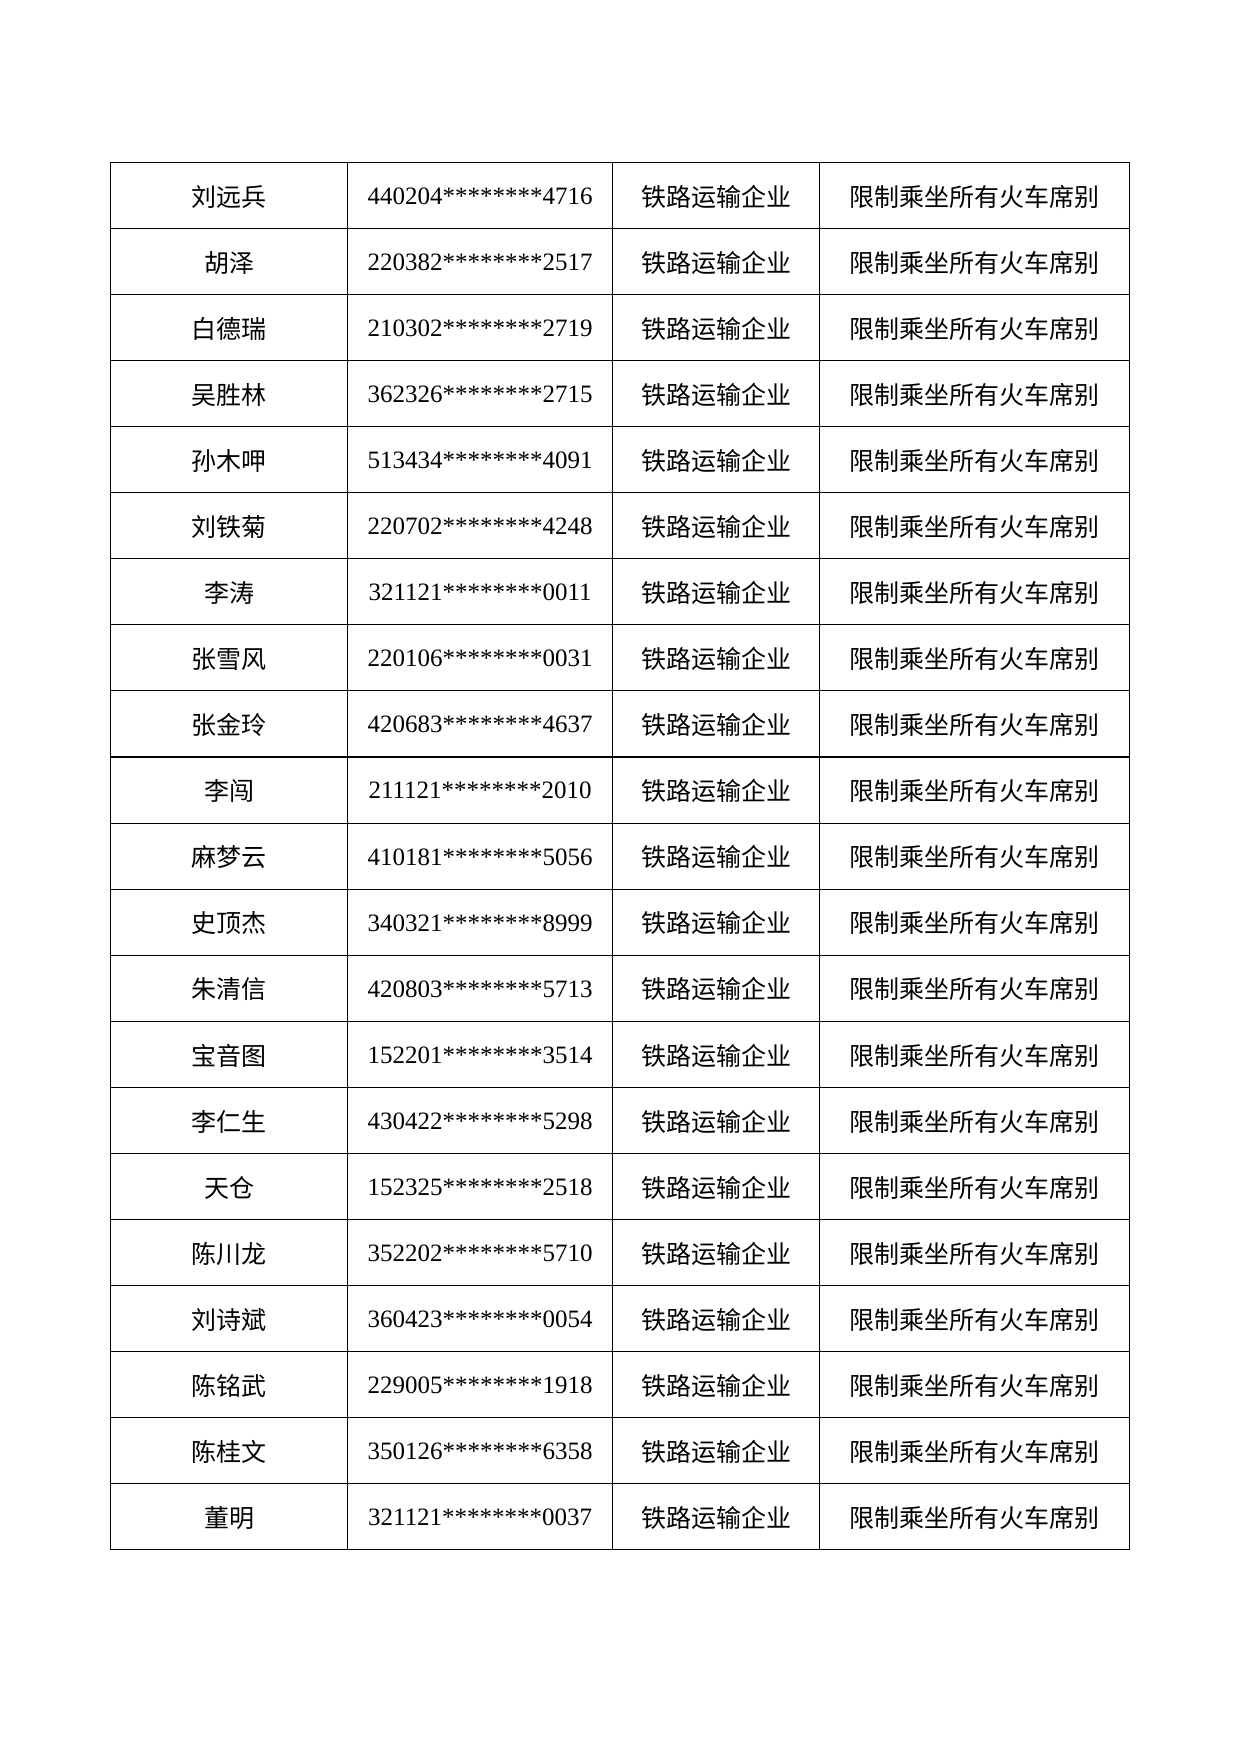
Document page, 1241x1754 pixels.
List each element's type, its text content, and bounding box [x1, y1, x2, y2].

table_cell 铁路运输企业 [613, 1022, 819, 1087]
table_cell 铁路运输企业 [613, 163, 819, 228]
table_cell 吴胜林 [111, 361, 347, 426]
table_cell 152325********2518 [348, 1154, 612, 1219]
table_cell 陈铭武 [111, 1352, 347, 1417]
table_cell 限制乘坐所有火车席别 [820, 1286, 1129, 1351]
table_cell 限制乘坐所有火车席别 [820, 559, 1129, 624]
table_cell 铁路运输企业 [613, 758, 819, 822]
table_cell 321121********0011 [348, 559, 612, 624]
table_cell 铁路运输企业 [613, 890, 819, 954]
table_cell 220702********4248 [348, 493, 612, 558]
table_cell 铁路运输企业 [613, 1418, 819, 1483]
table_cell 限制乘坐所有火车席别 [820, 295, 1129, 360]
table_cell 440204********4716 [348, 163, 612, 228]
table_cell 限制乘坐所有火车席别 [820, 956, 1129, 1021]
table_cell 白德瑞 [111, 295, 347, 360]
table_cell 宝音图 [111, 1022, 347, 1087]
table_cell 史顶杰 [111, 890, 347, 954]
table_cell 限制乘坐所有火车席别 [820, 1154, 1129, 1219]
table_cell 董明 [111, 1484, 347, 1549]
table_cell 李仁生 [111, 1088, 347, 1153]
table_cell 513434********4091 [348, 427, 612, 492]
table_cell 限制乘坐所有火车席别 [820, 691, 1129, 756]
table_cell 铁路运输企业 [613, 1484, 819, 1549]
table_cell 限制乘坐所有火车席别 [820, 1220, 1129, 1285]
table_cell 350126********6358 [348, 1418, 612, 1483]
table_cell 陈桂文 [111, 1418, 347, 1483]
table_cell 铁路运输企业 [613, 956, 819, 1021]
table_cell 360423********0054 [348, 1286, 612, 1351]
table_cell 铁路运输企业 [613, 427, 819, 492]
table_cell 刘诗斌 [111, 1286, 347, 1351]
table_cell 限制乘坐所有火车席别 [820, 625, 1129, 690]
table_cell 340321********8999 [348, 890, 612, 954]
table_cell 铁路运输企业 [613, 1352, 819, 1417]
table_cell 铁路运输企业 [613, 1286, 819, 1351]
table_cell 210302********2719 [348, 295, 612, 360]
table_cell 410181********5056 [348, 824, 612, 888]
table_cell 限制乘坐所有火车席别 [820, 758, 1129, 822]
table_cell 限制乘坐所有火车席别 [820, 824, 1129, 888]
table_cell 铁路运输企业 [613, 559, 819, 624]
table_cell 限制乘坐所有火车席别 [820, 229, 1129, 294]
table_cell 朱清信 [111, 956, 347, 1021]
table_cell 李闯 [111, 758, 347, 822]
table_cell 420803********5713 [348, 956, 612, 1021]
table_cell 胡泽 [111, 229, 347, 294]
table_cell 限制乘坐所有火车席别 [820, 163, 1129, 228]
table_cell 220106********0031 [348, 625, 612, 690]
table_cell 铁路运输企业 [613, 625, 819, 690]
table_cell 限制乘坐所有火车席别 [820, 1418, 1129, 1483]
table_cell 麻梦云 [111, 824, 347, 888]
table_cell 152201********3514 [348, 1022, 612, 1087]
table_cell 352202********5710 [348, 1220, 612, 1285]
table_cell 220382********2517 [348, 229, 612, 294]
table_cell 刘铁菊 [111, 493, 347, 558]
table_cell 铁路运输企业 [613, 1088, 819, 1153]
table_cell 限制乘坐所有火车席别 [820, 1484, 1129, 1549]
table_cell 铁路运输企业 [613, 1154, 819, 1219]
table_cell 张雪风 [111, 625, 347, 690]
table_cell 限制乘坐所有火车席别 [820, 493, 1129, 558]
table_cell 刘远兵 [111, 163, 347, 228]
table_cell 229005********1918 [348, 1352, 612, 1417]
table_cell 321121********0037 [348, 1484, 612, 1549]
table_cell 孙木呷 [111, 427, 347, 492]
table_cell 362326********2715 [348, 361, 612, 426]
table_cell 铁路运输企业 [613, 493, 819, 558]
table_cell 陈川龙 [111, 1220, 347, 1285]
table_cell 限制乘坐所有火车席别 [820, 1088, 1129, 1153]
table_cell 限制乘坐所有火车席别 [820, 890, 1129, 954]
table_cell 限制乘坐所有火车席别 [820, 1022, 1129, 1087]
table_cell 天仓 [111, 1154, 347, 1219]
table_cell 铁路运输企业 [613, 691, 819, 756]
table_cell 限制乘坐所有火车席别 [820, 361, 1129, 426]
table_cell 211121********2010 [348, 758, 612, 822]
table_cell 420683********4637 [348, 691, 612, 756]
table_cell 铁路运输企业 [613, 295, 819, 360]
table_cell 铁路运输企业 [613, 1220, 819, 1285]
table_cell 铁路运输企业 [613, 229, 819, 294]
table_cell 李涛 [111, 559, 347, 624]
table_cell 铁路运输企业 [613, 824, 819, 888]
table_cell 张金玲 [111, 691, 347, 756]
table_cell 限制乘坐所有火车席别 [820, 1352, 1129, 1417]
table_cell 430422********5298 [348, 1088, 612, 1153]
table_cell 限制乘坐所有火车席别 [820, 427, 1129, 492]
table_cell 铁路运输企业 [613, 361, 819, 426]
